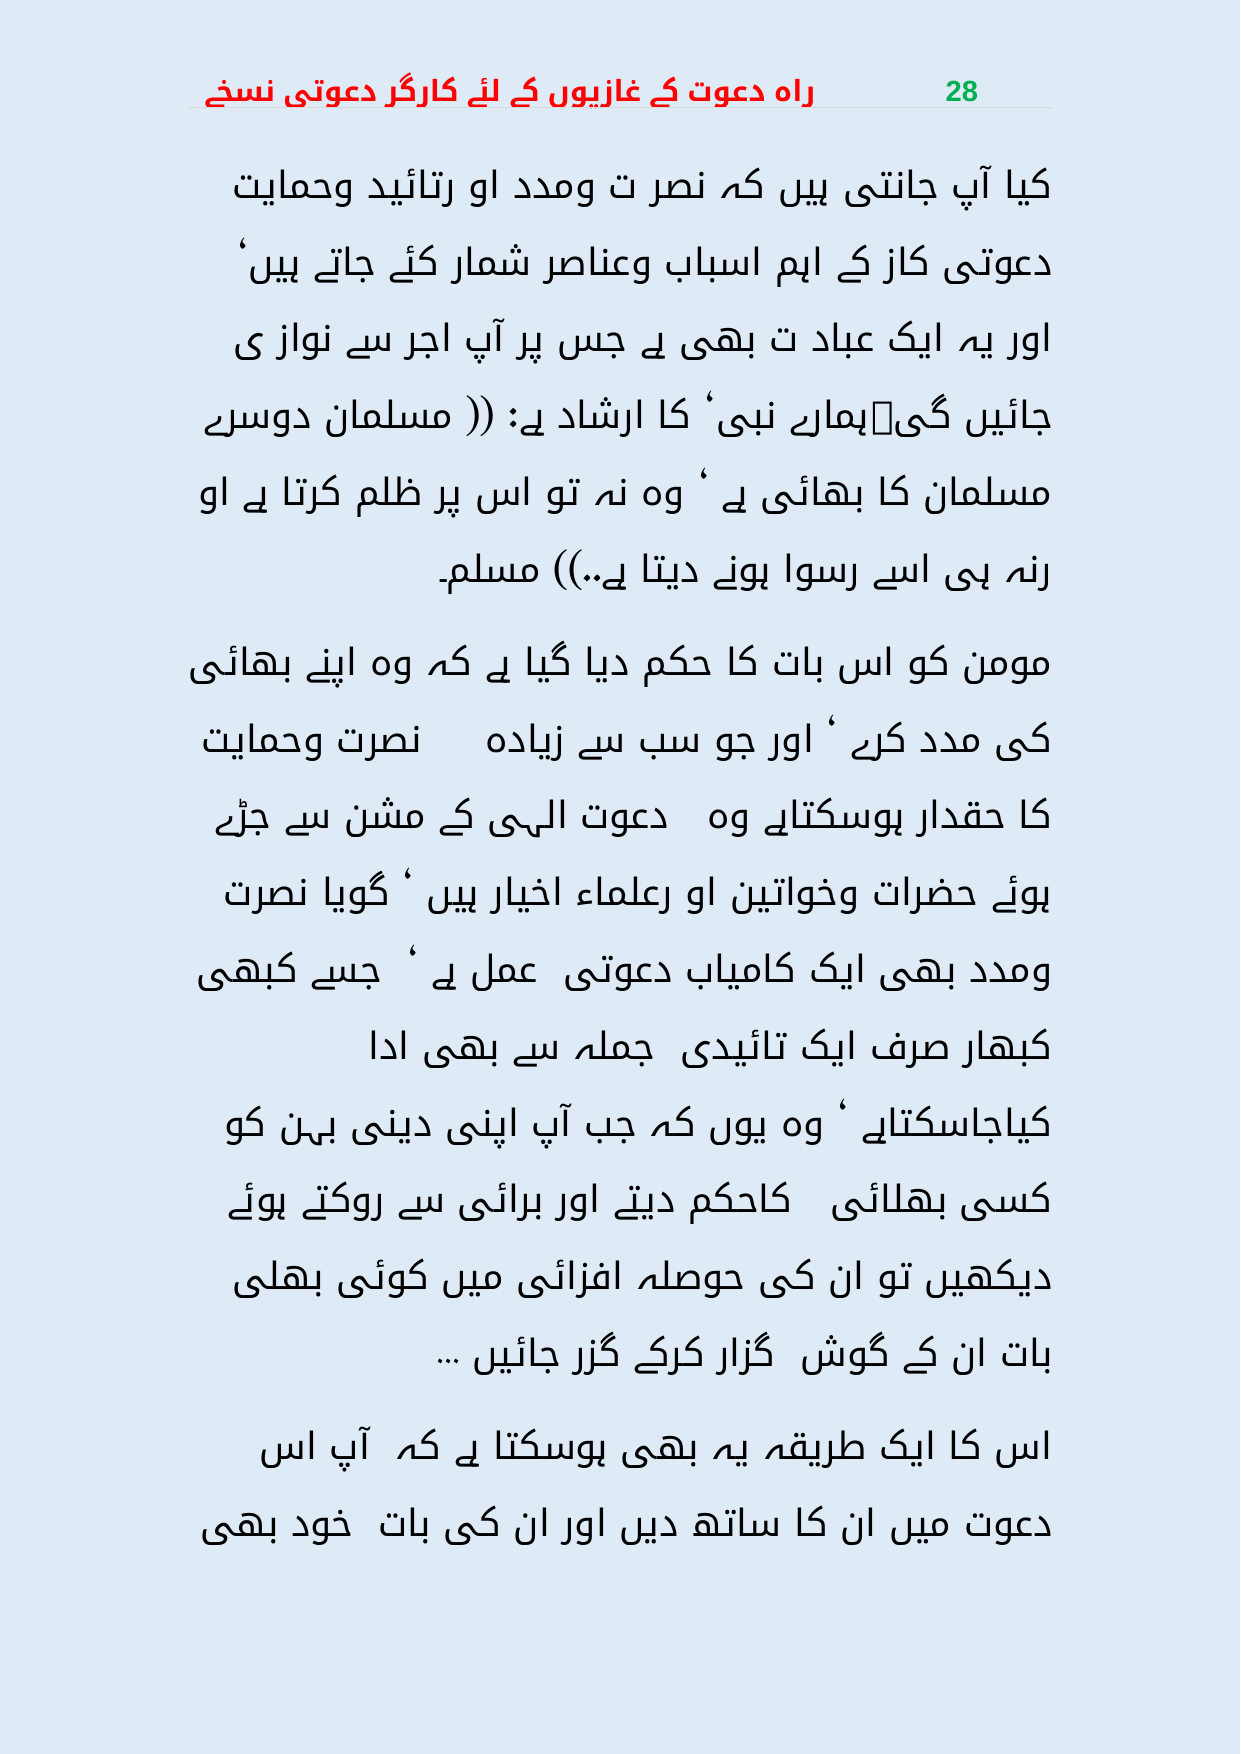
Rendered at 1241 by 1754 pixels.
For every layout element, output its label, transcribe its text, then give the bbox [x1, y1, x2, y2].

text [187, 1412, 1053, 1559]
text کیا آپ جانتی ہیں کہ نصر ت ومدد او رتائید وحمایت دعوتی کاز کے اہم اسباب وعناصر شمار کئے جاتے ہیں‘ اور یہ ایک عباد ت بھی ہے جس پر آپ اجر سے نواز ی جائیں گی‘ ہمارے نبی ﷐ کا ارشاد ہے: (( مسلمان دوسرے مسلمان کا بھائی ہے ‘ وہ نہ تو اس پر ظلم کرتا ہے او رنہ ہی اسے رسوا ہونے دیتا ہے..)) مسلم۔ [187, 150, 1053, 605]
text مومن کو اس بات کا حکم دیا گیا ہے کہ وہ اپنے بھائی کی مدد کرے ‘ اور جو سب سے زیادہ نصرت وحمایت کا حقدار ہوسکتاہے وہ دعوت الہی کے مشن سے جڑے ہوئے حضرات وخواتین او رعلماء اخیار ہیں ‘ گویا نصرت ومدد بھی ایک کامیاب دعوتی عمل ہے ‘ جسے کبھی کبھار صرف ایک تائیدی جملہ سے بھی ادا کیاجاسکتاہے ‘ وہ یوں کہ جب آپ اپنی دینی بہن کو کسی بھلائی کاحکم دیتے اور برائی سے روکتے ہوئے دیکھیں تو ان کی حوصلہ افزائی میں کوئی بھلی بات ان کے گوش گزار کرکے گزر جائیں ... [187, 627, 1053, 1389]
